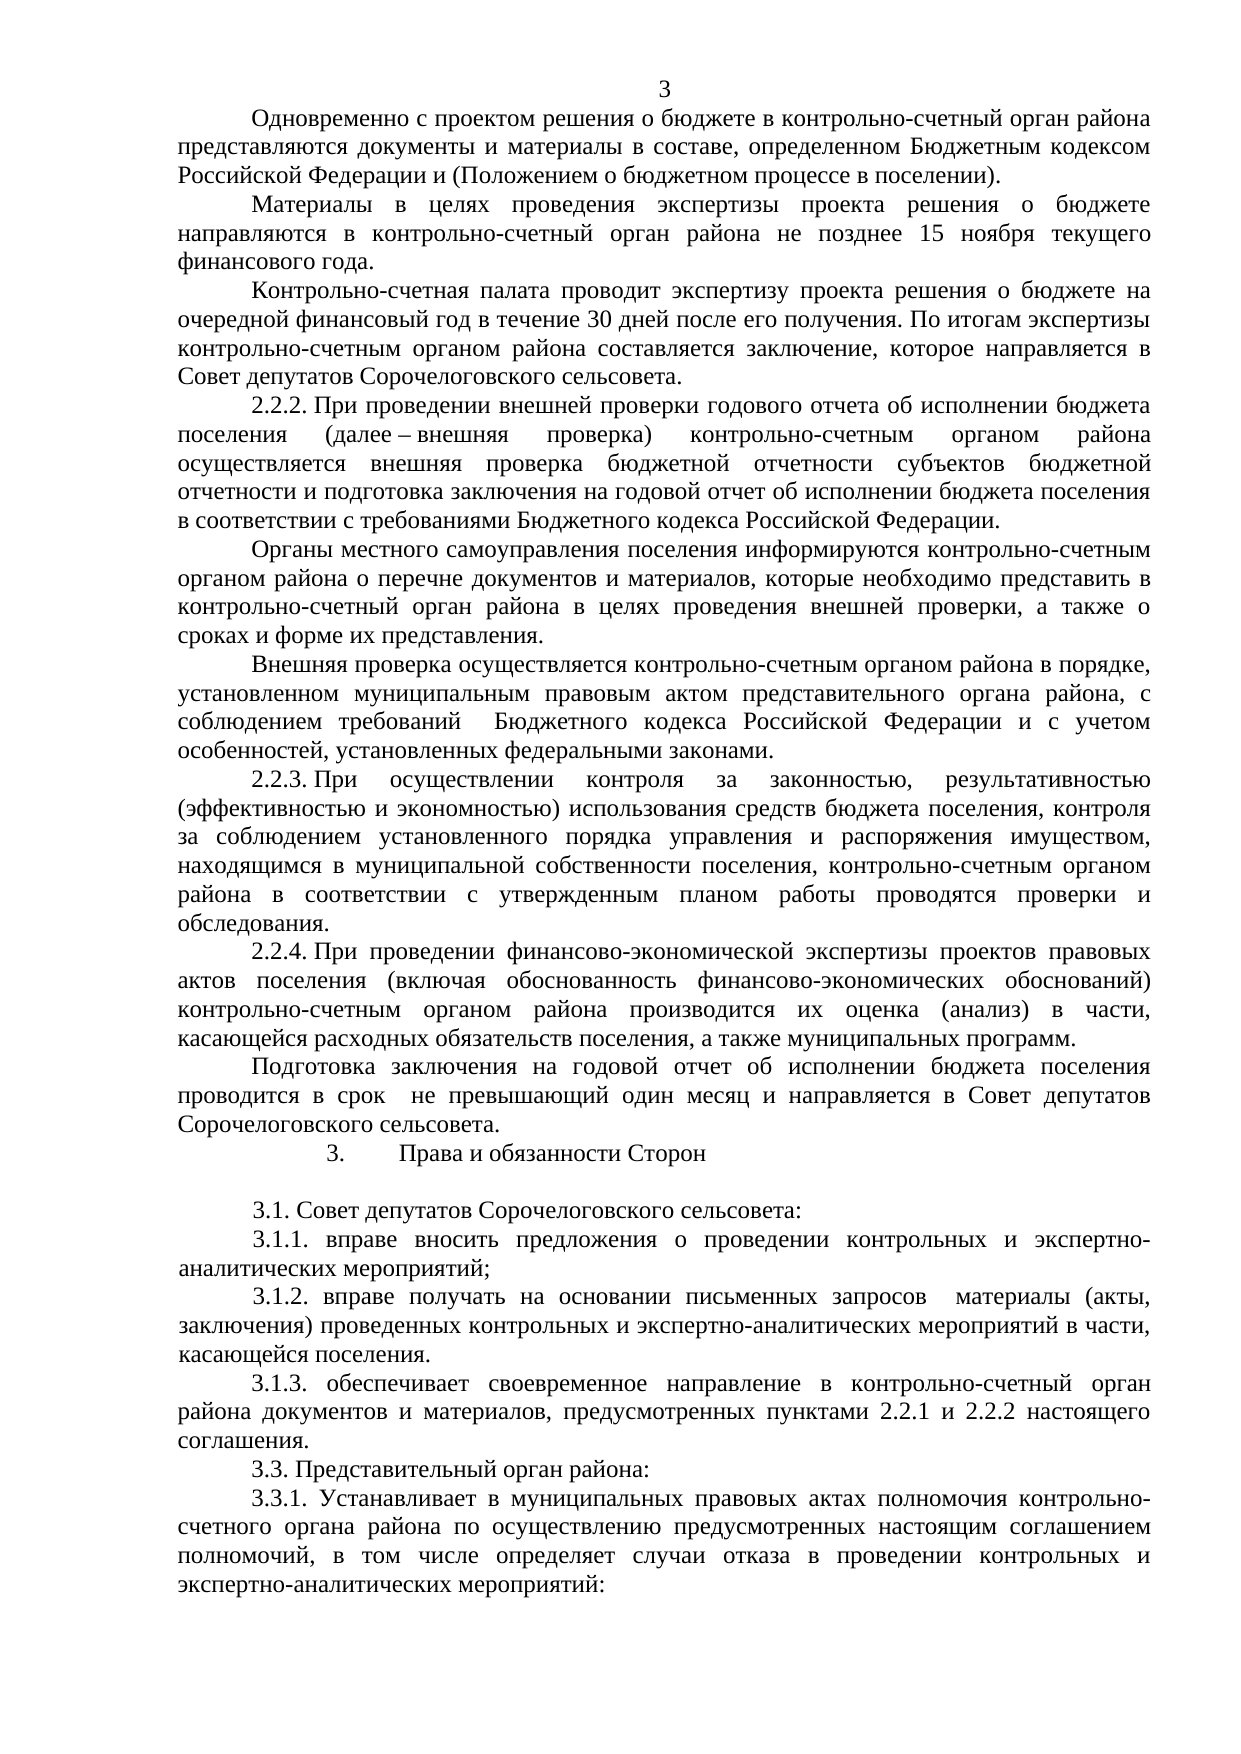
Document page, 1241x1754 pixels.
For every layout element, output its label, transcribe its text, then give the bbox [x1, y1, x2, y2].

text 3.1.3. обеспечивает своевременное направление в контрольно-счетный орган района документов и материалов, предусмотренных пунктами 2.2.1 и 2.2.2 настоящего соглашения. [177, 1368, 1152, 1454]
text Материалы в целях проведения экспертизы проекта решения о бюджете направляются в контрольно-счетный орган района не позднее 15 ноября текущего финансового года. [177, 189, 1152, 275]
text 2.2.3. При осуществлении контроля за законностью, результативностью (эффективностью и экономностью) использования средств бюджета поселения, контроля за соблюдением установленного порядка управления и распоряжения имуществом, находящимся в муниципальной собственности поселения, контрольно-счетным органом района в соответствии с утвержденным планом работы проводятся проверки и обследования. [177, 764, 1152, 936]
list Права и обязанности Сторон [252, 1138, 1152, 1166]
text 3.1.2. вправе получать на основании письменных запросов материалы (акты, заключения) проведенных контрольных и экспертно-аналитических мероприятий в части, касающейся поселения. [178, 1281, 1152, 1368]
text 3.1.1. вправе вносить предложения о проведении контрольных и экспертно-аналитических мероприятий; [178, 1224, 1152, 1281]
text Органы местного самоуправления поселения информируются контрольно-счетным органом района о перечне документов и материалов, которые необходимо представить в контрольно-счетный орган района в целях проведения внешней проверки, а также о сроках и форме их представления. [177, 534, 1152, 649]
text 3.3.1. Устанавливает в муниципальных правовых актах полномочия контрольно-счетного органа района по осуществлению предусмотренных настоящим соглашением полномочий, в том числе определяет случаи отказа в проведении контрольных и экспертно-аналитических мероприятий: [177, 1483, 1152, 1598]
text 3.1. Совет депутатов Сорочелоговского сельсовета: [178, 1195, 1152, 1224]
text 3.3. Представительный орган района: [177, 1454, 1152, 1483]
text Контрольно-счетная палата проводит экспертизу проекта решения о бюджете на очередной финансовый год в течение 30 дней после его получения. По итогам экспертизы контрольно-счетным органом района составляется заключение, которое направляется в Совет депутатов Сорочелоговского сельсовета. [177, 275, 1152, 390]
text 2.2.4. При проведении финансово-экономической экспертизы проектов правовых актов поселения (включая обоснованность финансово-экономических обоснований) контрольно-счетным органом района производится их оценка (анализ) в части, касающейся расходных обязательств поселения, а также муниципальных программ. [177, 936, 1152, 1051]
text Подготовка заключения на годовой отчет об исполнении бюджета поселения проводится в срок не превышающий один месяц и направляется в Совет депутатов Сорочелоговского сельсовета. [177, 1051, 1152, 1138]
text Одновременно с проектом решения о бюджете в контрольно-счетный орган района представляются документы и материалы в составе, определенном Бюджетным кодексом Российской Федерации и (Положением о бюджетном процессе в поселении). [177, 103, 1152, 189]
text 2.2.2. При проведении внешней проверки годового отчета об исполнении бюджета поселения (далее – внешняя проверка) контрольно-счетным органом района осуществляется внешняя проверка бюджетной отчетности субъектов бюджетной отчетности и подготовка заключения на годовой отчет об исполнении бюджета поселения в соответствии с требованиями Бюджетного кодекса Российской Федерации. [177, 390, 1152, 534]
text Внешняя проверка осуществляется контрольно-счетным органом района в порядке, установленном муниципальным правовым актом представительного органа района, с соблюдением требований Бюджетного кодекса Российской Федерации и с учетом особенностей, установленных федеральными законами. [177, 649, 1152, 764]
